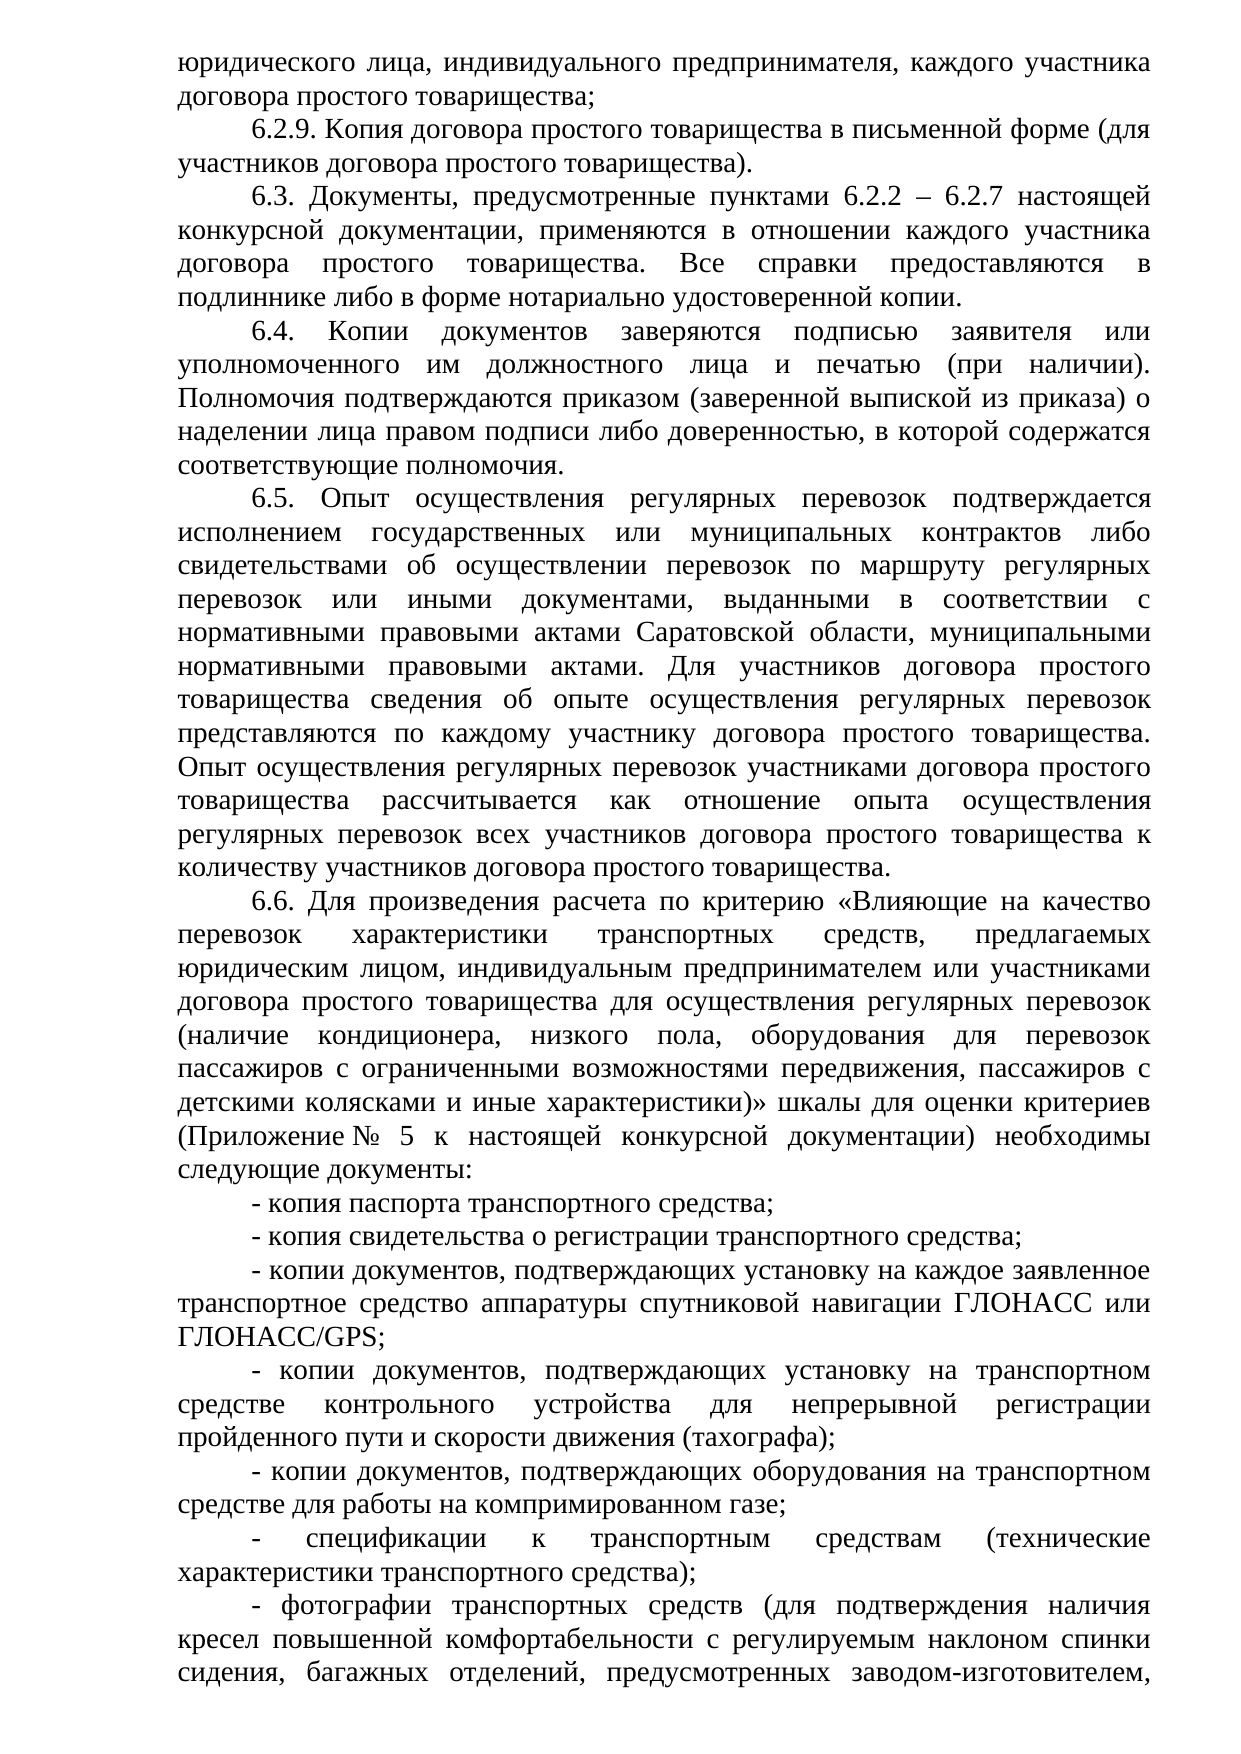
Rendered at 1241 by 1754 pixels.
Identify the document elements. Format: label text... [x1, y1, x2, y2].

text - копии документов, подтверждающих установку на транспортном средстве контрольного устройства для непрерывной регистрации пройденного пути и скорости движения (тахографа); [177, 1352, 1152, 1453]
text - копия паспорта транспортного средства; [177, 1185, 1152, 1218]
text - копии документов, подтверждающих установку на каждое заявленное транспортное средство аппаратуры спутниковой навигации ГЛОНАСС или ГЛОНАСС/GPS; [177, 1252, 1152, 1352]
text 6.3. Документы, предусмотренные пунктами 6.2.2 – 6.2.7 настоящей конкурсной документации, применяются в отношении каждого участника договора простого товарищества. Все справки предоставляются в подлиннике либо в форме нотариально удостоверенной копии. [177, 178, 1152, 313]
text 6.6. Для произведения расчета по критерию «Влияющие на качество перевозок характеристики транспортных средств, предлагаемых юридическим лицом, индивидуальным предпринимателем или участниками договора простого товарищества для осуществления регулярных перевозок (наличие кондиционера, низкого пола, оборудования для перевозок пассажиров с ограниченными возможностями передвижения, пассажиров с детскими колясками и иные характеристики)» шкалы для оценки критериев (Приложение № 5 к настоящей конкурсной документации) необходимы следующие документы: [177, 883, 1152, 1185]
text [177, 44, 1152, 111]
text 6.4. Копии документов заверяются подписью заявителя или уполномоченного им должностного лица и печатью (при наличии). Полномочия подтверждаются приказом (заверенной выпиской из приказа) о наделении лица правом подписи либо доверенностью, в которой содержатся соответствующие полномочия. [177, 313, 1152, 480]
text 6.5. Опыт осуществления регулярных перевозок подтверждается исполнением государственных или муниципальных контрактов либо свидетельствами об осуществлении перевозок по маршруту регулярных перевозок или иными документами, выданными в соответствии с нормативными правовыми актами Саратовской области, муниципальными нормативными правовыми актами. Для участников договора простого товарищества сведения об опыте осуществления регулярных перевозок представляются по каждому участнику договора простого товарищества. Опыт осуществления регулярных перевозок участниками договора простого товарищества рассчитывается как отношение опыта осуществления регулярных перевозок всех участников договора простого товарищества к количеству участников договора простого товарищества. [177, 480, 1152, 883]
text - спецификации к транспортным средствам (технические характеристики транспортного средства); [177, 1520, 1152, 1587]
text 6.2.9. Копия договора простого товарищества в письменной форме (для участников договора простого товарищества). [177, 111, 1152, 178]
text - копия свидетельства о регистрации транспортного средства; [177, 1218, 1152, 1252]
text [177, 1587, 1152, 1688]
text - копии документов, подтверждающих оборудования на транспортном средстве для работы на компримированном газе; [177, 1453, 1152, 1520]
